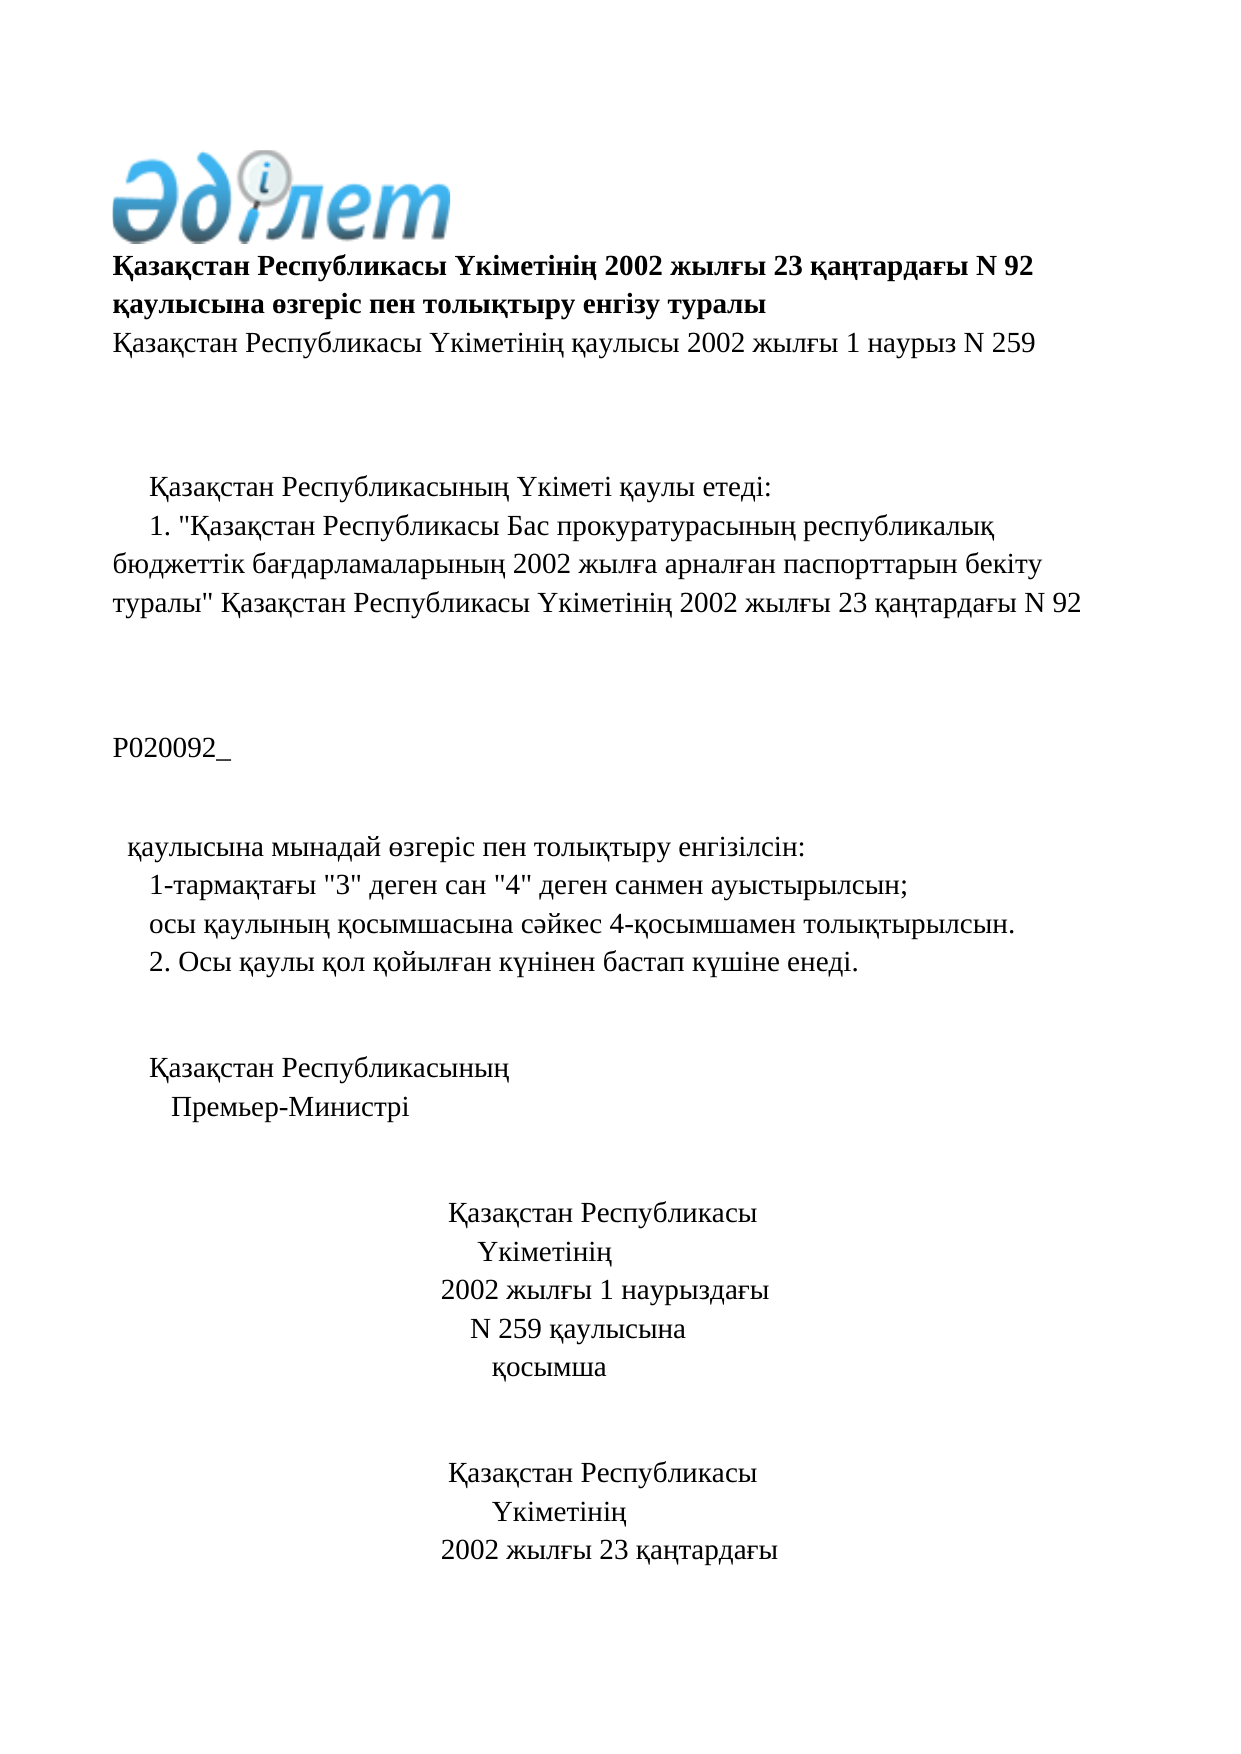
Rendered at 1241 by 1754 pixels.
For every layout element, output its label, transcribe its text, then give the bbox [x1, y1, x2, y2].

text 1. "Қазақстан Республикасы Бас прокуратурасының республикалық [112, 508, 1128, 541]
text 1-тармақтағы "3" деген сан "4" деген санмен ауыстырылсын; [112, 867, 1128, 901]
text Үкiметiнiң [112, 1494, 1128, 1527]
text қаулысына мынадай өзгерiс пен толықтыру енгiзiлсiн: [112, 829, 1128, 862]
text қосымша [112, 1349, 1128, 1383]
text Премьер-Министрі [112, 1089, 1128, 1122]
text Үкiметiнiң [112, 1234, 1128, 1267]
text туралы" Қазақстан Республикасы Үкiметiнiң 2002 жылғы 23 қаңтардағы N 92 [112, 585, 1128, 618]
text Қазақстан Республикасы [112, 1195, 1128, 1229]
picture [112, 150, 451, 244]
text Қазақстан Республикасының Yкiметi қаулы етеді: [112, 469, 1128, 503]
text Қазақстан Республикасының [112, 1050, 1128, 1084]
text P020092_ [112, 730, 1128, 763]
text Қазақстан Республикасы Yкiметінің 2002 жылғы 23 қаңтардағы N 92 қаулысына өзгерiс пен толықтыру енгізу туралы [112, 248, 1128, 320]
text осы қаулының қосымшасына сәйкес 4-қосымшамен толықтырылсын. [112, 906, 1128, 939]
text Қазақстан Республикасы [112, 1455, 1128, 1489]
text бюджеттік бағдарламаларының 2002 жылға арналған паспорттарын бекiту [112, 546, 1128, 580]
text 2002 жылғы 23 қаңтардағы [112, 1532, 1128, 1566]
text Қазақстан Республикасы Үкіметінің қаулысы 2002 жылғы 1 наурыз N 259 [112, 325, 1128, 358]
text 2. Осы қаулы қол қойылған күнiнен бастап күшiне енедi. [112, 944, 1128, 978]
text N 259 қаулысына [112, 1311, 1128, 1344]
text 2002 жылғы 1 наурыздағы [112, 1272, 1128, 1306]
